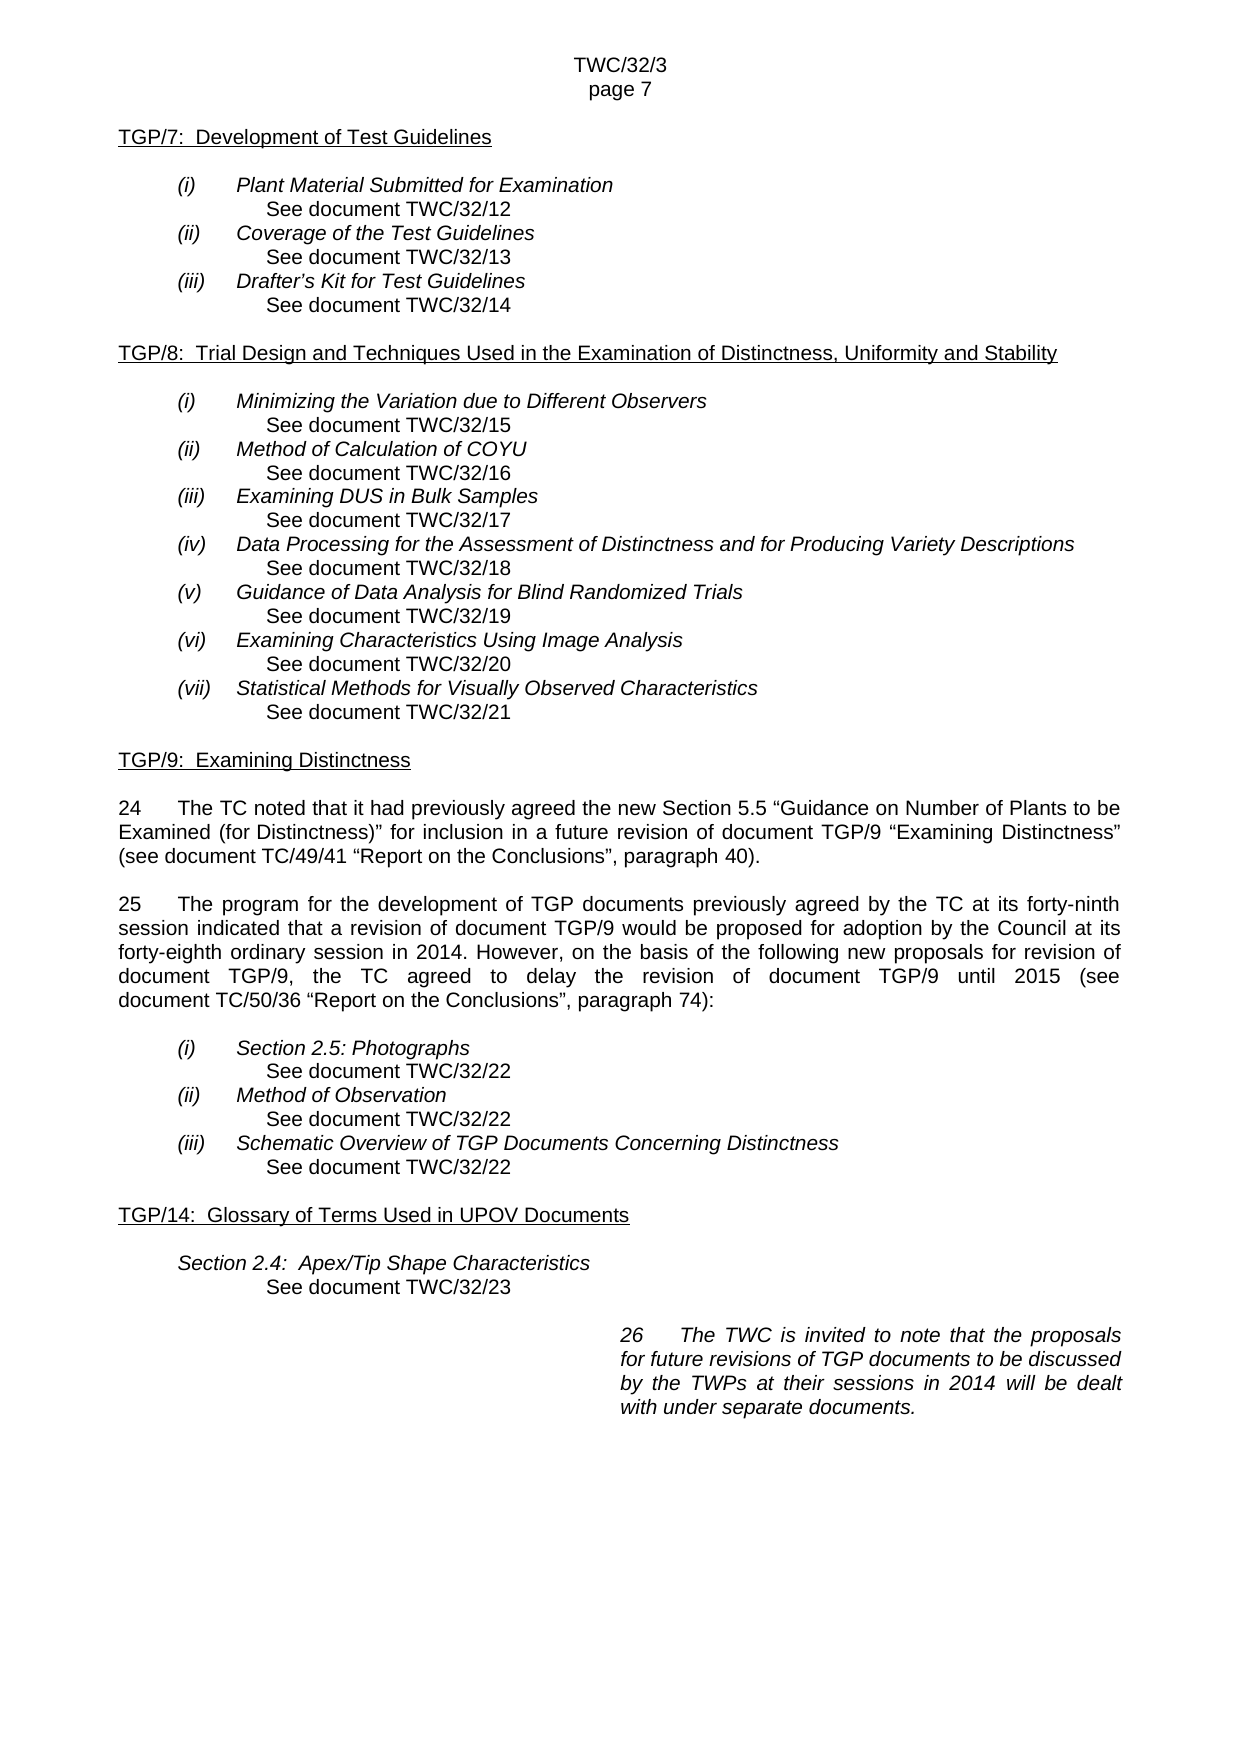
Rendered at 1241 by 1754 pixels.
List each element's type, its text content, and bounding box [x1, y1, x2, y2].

text See document TWC/32/14 [177, 293, 1122, 317]
text See document TWC/32/23 [177, 1275, 1122, 1299]
text See document TWC/32/21 [177, 700, 1122, 724]
text (ii) Coverage of the Test Guidelines [177, 221, 1122, 245]
subtitle TGP/14: Glossary of Terms Used in UPOV Documents [118, 1203, 1122, 1227]
text The TWC is invited to note that the proposals for future revisions of TGP documents to be discussed by the TWPs at their sessions in 2014 will be dealt with under separate documents. [620, 1323, 1122, 1419]
text See document TWC/32/15 [177, 412, 1122, 436]
subtitle TGP/9: Examining Distinctness [118, 748, 1122, 772]
text (vi) Examining Characteristics Using Image Analysis [177, 628, 1122, 652]
text See document TWC/32/22 [177, 1107, 1122, 1131]
text See document TWC/32/19 [177, 604, 1122, 628]
text Section 2.4: Apex/Tip Shape Characteristics [177, 1251, 1122, 1275]
text See document TWC/32/22 [177, 1059, 1122, 1083]
text (iv) Data Processing for the Assessment of Distinctness and for Producing Variety Descriptions [177, 532, 1122, 556]
text (iii) Drafter’s Kit for Test Guidelines [177, 269, 1122, 293]
text (i) Plant Material Submitted for Examination [177, 173, 1122, 197]
text See document TWC/32/13 [177, 245, 1122, 269]
subtitle TGP/8: Trial Design and Techniques Used in the Examination of Distinctness, Uniformity and Stability [118, 341, 1122, 364]
text See document TWC/32/22 [177, 1155, 1122, 1179]
text See document TWC/32/20 [177, 652, 1122, 676]
subtitle TGP/7: Development of Test Guidelines [118, 125, 1122, 149]
text See document TWC/32/12 [177, 197, 1122, 221]
text (iii) Schematic Overview of TGP Documents Concerning Distinctness [177, 1131, 1122, 1155]
text (ii) Method of Observation [177, 1083, 1122, 1107]
text (i) Section 2.5: Photographs [177, 1035, 1122, 1059]
text The TC noted that it had previously agreed the new Section 5.5 “Guidance on Number of Plants to be Examined (for Distinctness)” for inclusion in a future revision of document TGP/9 “Examining Distinctness” (see document TC/49/41 “Report on the Conclusions”, paragraph 40). [118, 796, 1122, 868]
text (v) Guidance of Data Analysis for Blind Randomized Trials [177, 580, 1122, 604]
text See document TWC/32/18 [177, 556, 1122, 580]
text (iii) Examining DUS in Bulk Samples [177, 484, 1122, 508]
text (vii) Statistical Methods for Visually Observed Characteristics [177, 676, 1122, 700]
text (ii) Method of Calculation of COYU [177, 436, 1122, 460]
text The program for the development of TGP documents previously agreed by the TC at its forty-ninth session indicated that a revision of document TGP/9 would be proposed for adoption by the Council at its forty-eighth ordinary session in 2014. However, on the basis of the following new proposals for revision of document TGP/9, the TC agreed to delay the revision of document TGP/9 until 2015 (see document TC/50/36 “Report on the Conclusions”, paragraph 74): [118, 892, 1122, 1011]
text See document TWC/32/17 [177, 508, 1122, 532]
text See document TWC/32/16 [177, 460, 1122, 484]
text (i) Minimizing the Variation due to Different Observers [177, 388, 1122, 412]
